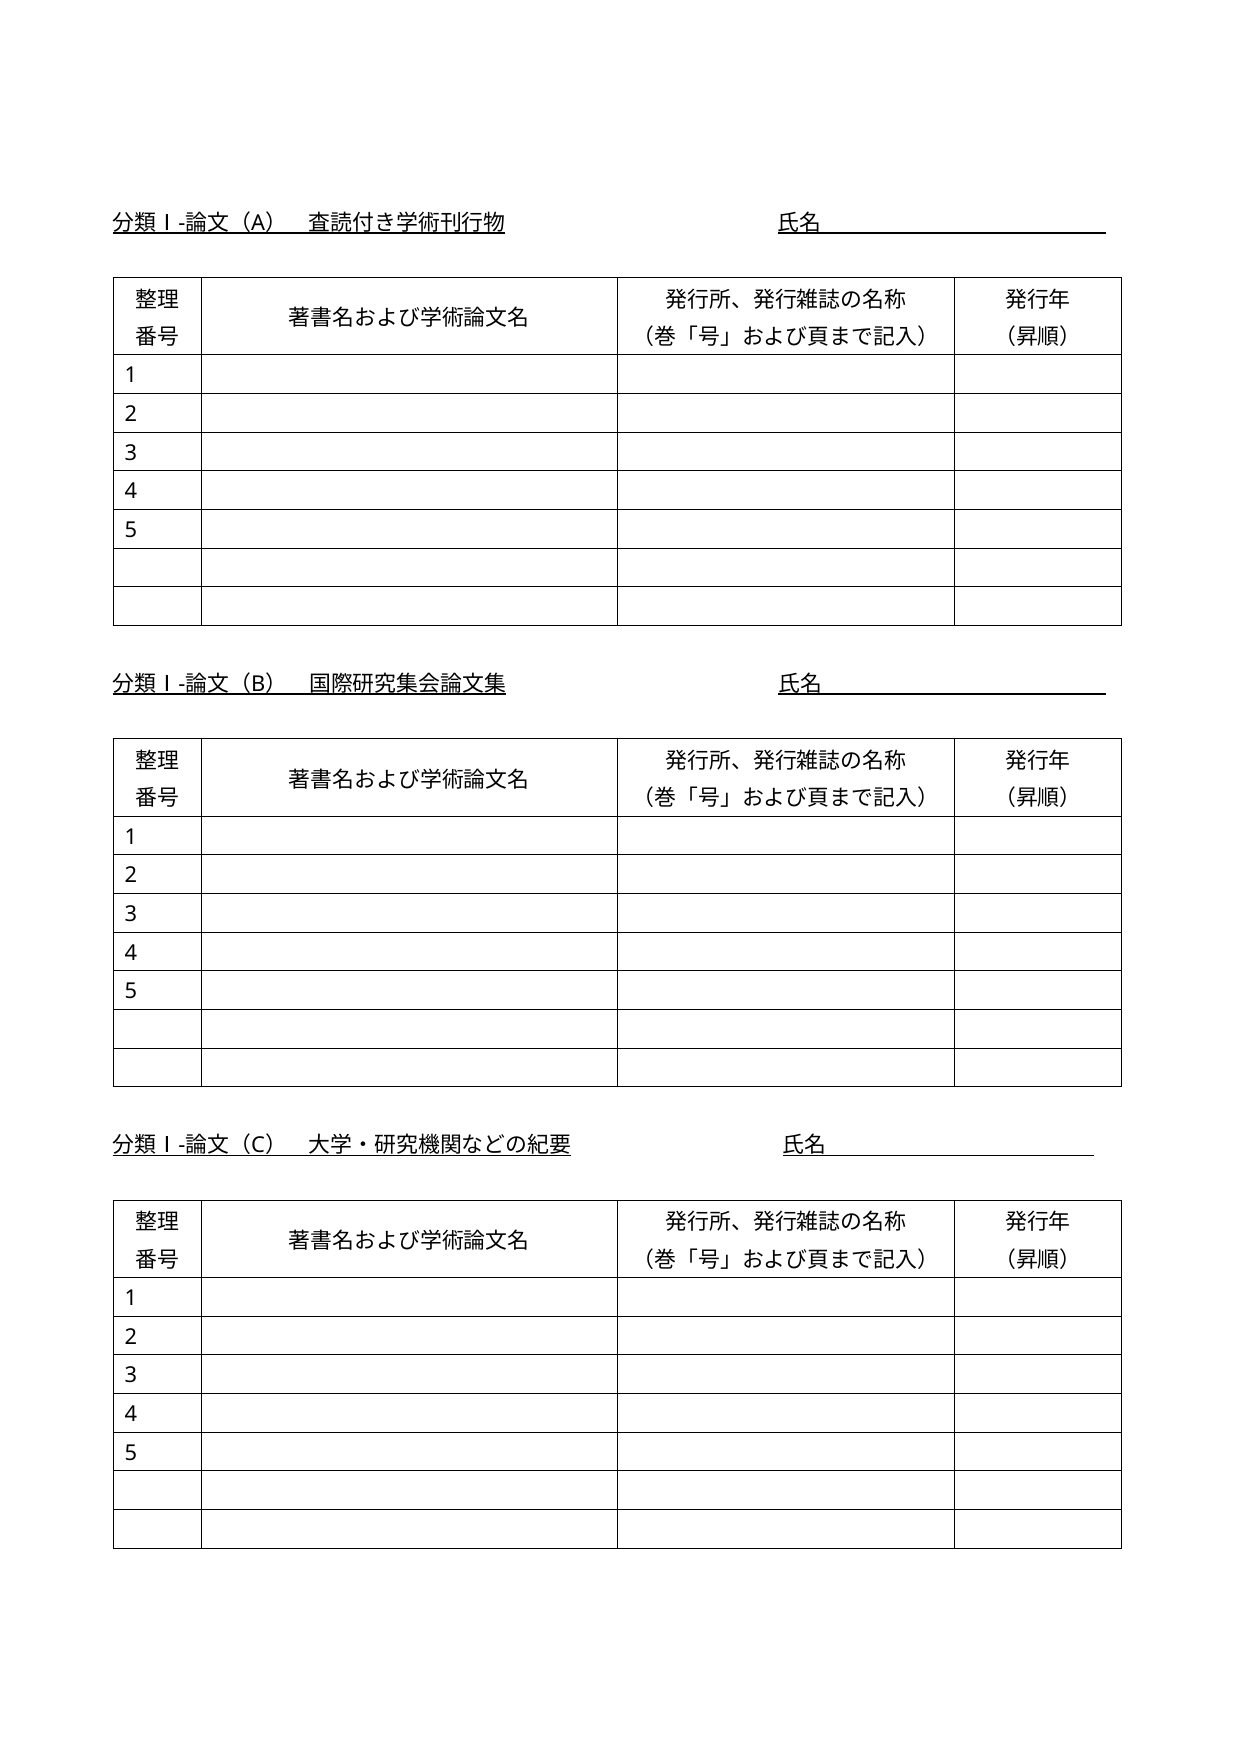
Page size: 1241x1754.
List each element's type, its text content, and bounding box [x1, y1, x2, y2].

table_cell [955, 433, 1121, 470]
table_cell [618, 394, 954, 432]
table_cell [618, 1433, 954, 1470]
table_cell 5 [114, 1433, 201, 1470]
table_cell [202, 355, 617, 393]
table_cell [955, 1278, 1121, 1316]
table_header 著書名および学術論文名 [202, 278, 617, 354]
table_cell [955, 1471, 1121, 1509]
text 分類Ⅰ-論文（A） 査読付き学術刊行物 氏名 [112, 202, 1128, 239]
table_cell [618, 855, 954, 893]
table_cell [202, 1278, 617, 1316]
table_cell [202, 1471, 617, 1509]
table_cell 4 [114, 471, 201, 509]
table_cell [202, 1355, 617, 1393]
table_cell [955, 971, 1121, 1009]
table_cell [618, 1049, 954, 1086]
table_header 発行年 （昇順） [955, 1201, 1121, 1277]
table_cell 3 [114, 1355, 201, 1393]
table_cell 2 [114, 394, 201, 432]
table_header 発行所、発行雑誌の名称 （巻「号」および頁まで記入） [618, 1201, 954, 1277]
table_cell [202, 394, 617, 432]
table_cell [955, 817, 1121, 854]
table_cell [955, 894, 1121, 932]
table_cell [202, 1510, 617, 1547]
table_cell [955, 549, 1121, 586]
table_cell 5 [114, 971, 201, 1009]
table_cell [618, 1471, 954, 1509]
table_cell [618, 1010, 954, 1047]
table_cell [114, 1049, 201, 1086]
table_cell [618, 933, 954, 970]
table_cell 2 [114, 855, 201, 893]
table_cell [955, 855, 1121, 893]
table_cell [955, 1394, 1121, 1432]
table_cell [202, 1049, 617, 1086]
table_cell [618, 1394, 954, 1432]
table_cell [618, 971, 954, 1009]
table_cell [202, 1394, 617, 1432]
table_cell [618, 817, 954, 854]
table_cell [202, 549, 617, 586]
table_cell [955, 471, 1121, 509]
table_cell [114, 587, 201, 625]
table_header 整理 番号 [114, 739, 201, 816]
table_cell [618, 1510, 954, 1547]
table_cell [618, 587, 954, 625]
table_cell [202, 1433, 617, 1470]
table_cell [202, 510, 617, 547]
table_header 著書名および学術論文名 [202, 739, 617, 816]
table_cell [955, 933, 1121, 970]
table_cell [618, 894, 954, 932]
table_cell [618, 355, 954, 393]
table_cell [202, 1010, 617, 1047]
table_cell [955, 1510, 1121, 1547]
table_cell [955, 1433, 1121, 1470]
table_cell [618, 549, 954, 586]
table_header 発行年 （昇順） [955, 739, 1121, 816]
table_cell [955, 1317, 1121, 1354]
table_cell [202, 471, 617, 509]
table_cell 5 [114, 510, 201, 547]
table_cell [618, 471, 954, 509]
table_cell [618, 1317, 954, 1354]
table_cell 3 [114, 894, 201, 932]
table_cell [114, 1471, 201, 1509]
table_cell 3 [114, 433, 201, 470]
table_header 発行所、発行雑誌の名称 （巻「号」および頁まで記入） [618, 278, 954, 354]
table_header 発行年 （昇順） [955, 278, 1121, 354]
table_cell [955, 355, 1121, 393]
table_cell [955, 1010, 1121, 1047]
table_cell [202, 894, 617, 932]
table_cell [202, 1317, 617, 1354]
table_header 整理 番号 [114, 1201, 201, 1277]
table_cell [955, 394, 1121, 432]
table_cell [955, 510, 1121, 547]
table_cell [618, 433, 954, 470]
table_header 著書名および学術論文名 [202, 1201, 617, 1277]
table_cell 4 [114, 1394, 201, 1432]
text 分類Ⅰ-論文（C） 大学・研究機関などの紀要 氏名 [112, 1125, 1128, 1162]
table_cell [202, 587, 617, 625]
table_cell [202, 817, 617, 854]
table_cell [202, 855, 617, 893]
table_cell [202, 433, 617, 470]
table_cell [618, 1278, 954, 1316]
table_cell [955, 1049, 1121, 1086]
text 分類Ⅰ-論文（B） 国際研究集会論文集 氏名 [112, 663, 1128, 701]
table_cell [202, 933, 617, 970]
table_cell 1 [114, 355, 201, 393]
table_cell [618, 1355, 954, 1393]
table_cell [114, 549, 201, 586]
table_cell [114, 1010, 201, 1047]
table_cell 4 [114, 933, 201, 970]
table_cell 1 [114, 817, 201, 854]
table_cell [202, 971, 617, 1009]
table_header 発行所、発行雑誌の名称 （巻「号」および頁まで記入） [618, 739, 954, 816]
table_cell 2 [114, 1317, 201, 1354]
table_header 整理 番号 [114, 278, 201, 354]
table_cell 1 [114, 1278, 201, 1316]
table_cell [114, 1510, 201, 1547]
table_cell [618, 510, 954, 547]
table_cell [955, 587, 1121, 625]
table_cell [955, 1355, 1121, 1393]
